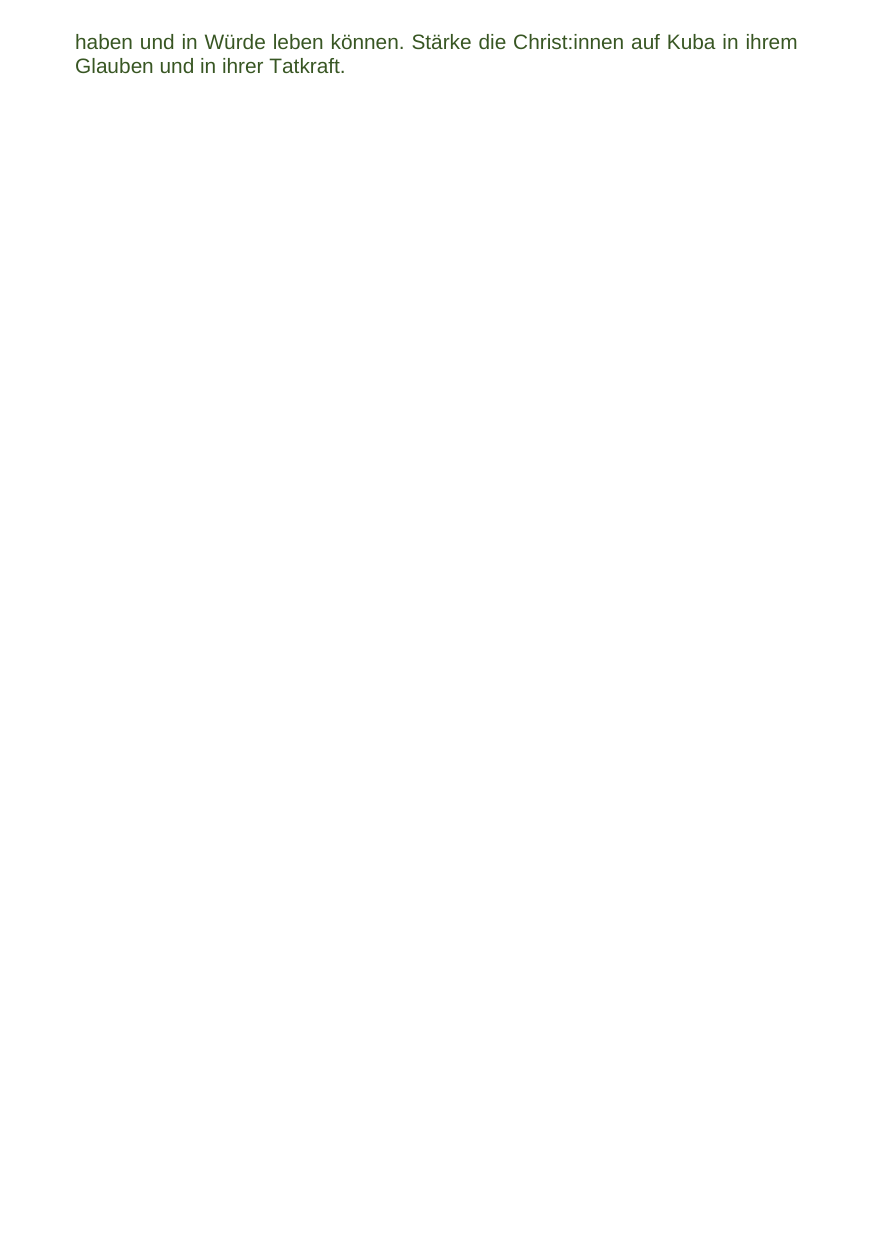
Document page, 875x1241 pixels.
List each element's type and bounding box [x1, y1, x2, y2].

text [75, 29, 799, 77]
